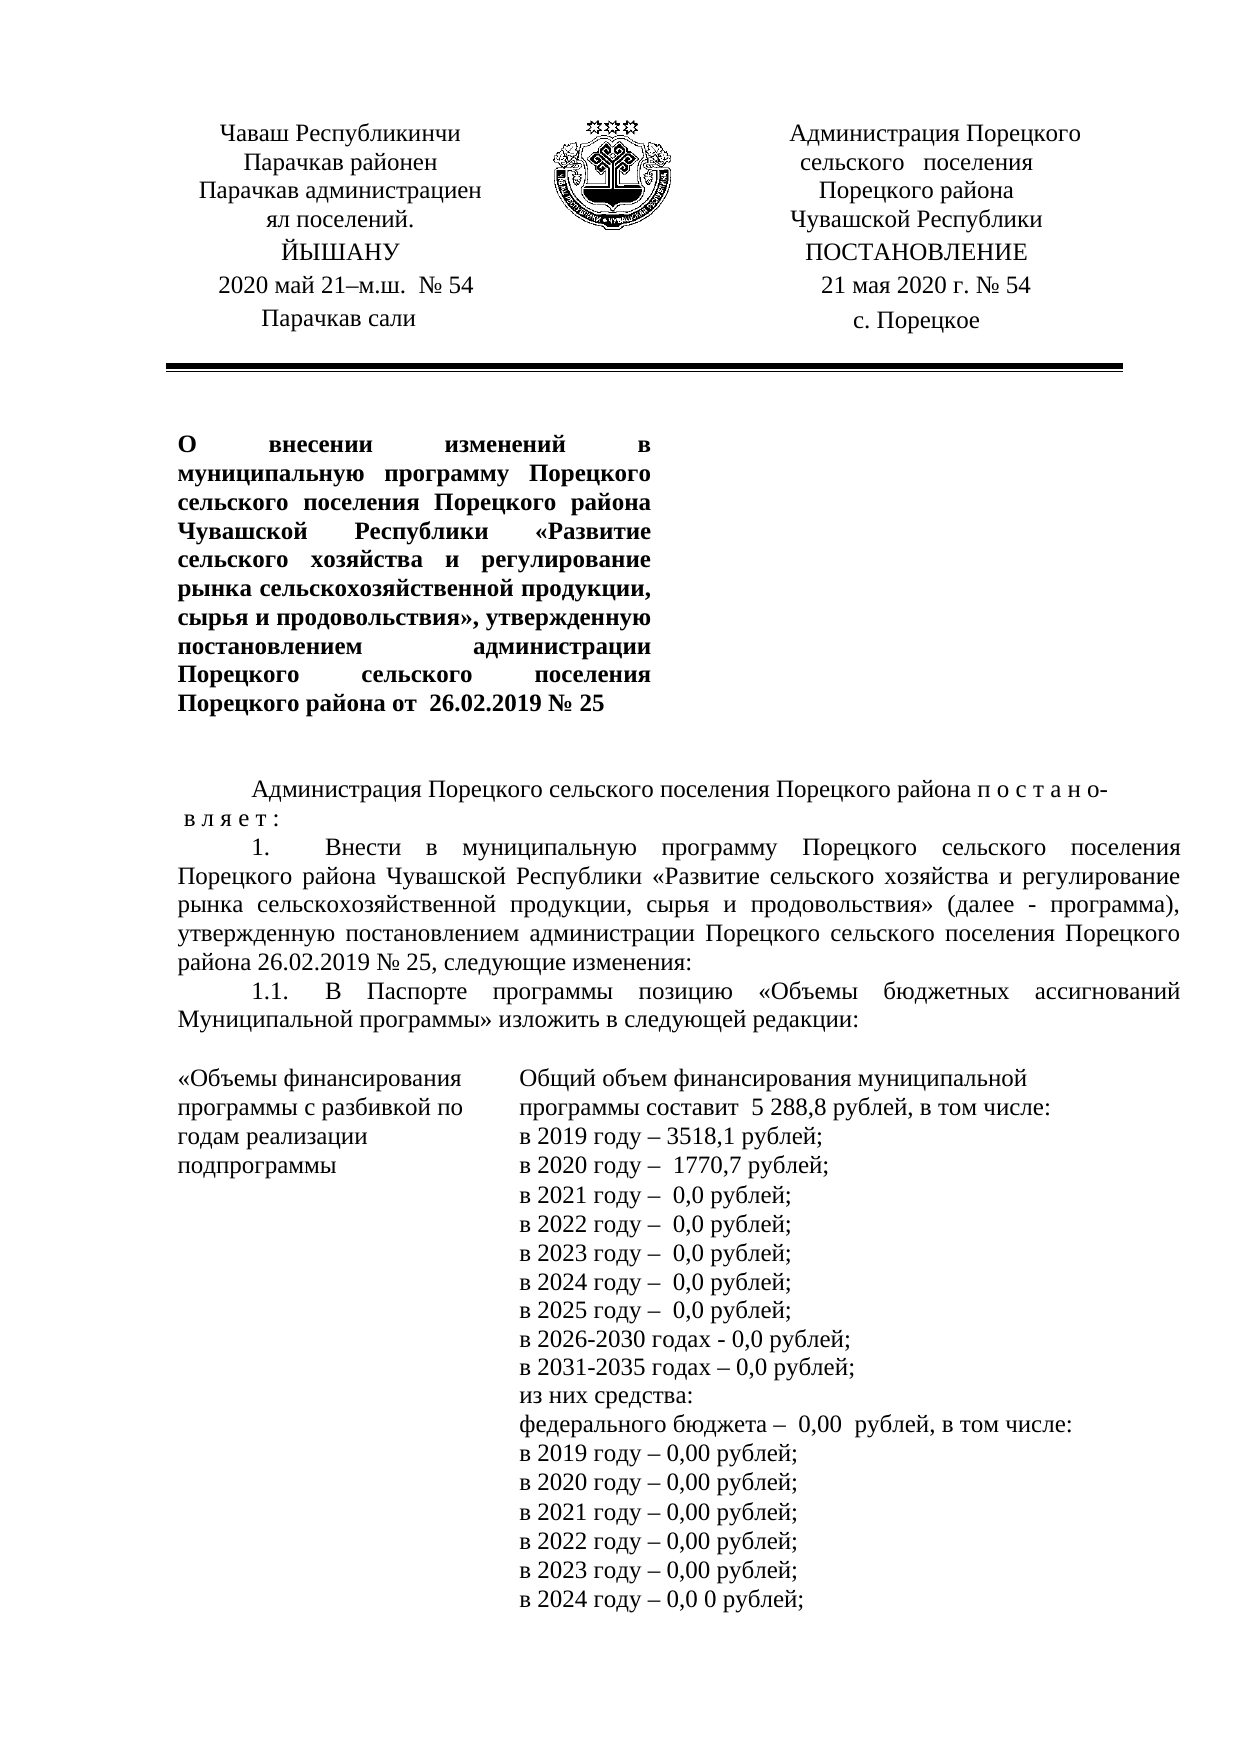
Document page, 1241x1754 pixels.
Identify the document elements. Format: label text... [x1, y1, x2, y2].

list В Паспорте программы позицию «Объемы бюджетных ассигнований Муниципальной программы» изложить в следующей редакции: [177, 976, 1181, 1033]
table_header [166, 1033, 508, 1613]
table_header Администрация Порецкого сельского поселения Порецкого района Чувашской Республики ПОСТАНОВЛЕНИЕ 21 мая 2020 г. № 54 с. Порецкое [710, 118, 1122, 363]
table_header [508, 1033, 1130, 1613]
text Администрация Порецкого сельского поселения Порецкого района п о с т а н о- [177, 774, 1181, 803]
picture [550, 118, 674, 233]
table_header [514, 118, 710, 363]
text в л я е т : [177, 803, 1181, 832]
table_header Чаваш Республикинчи Парачкав районен Парачкав администрациен ял поселений. ЙЫШАНУ 2020 май 21–м.ш. № 54 Парачкав сали [166, 118, 514, 363]
list Внести в муниципальную программу Порецкого сельского поселения Порецкого района Чувашской Республики «Развитие сельского хозяйства и регулирование рынка сельскохозяйственной продукции, сырья и продовольствия» (далее - программа), утвержденную постановлением администрации Порецкого сельского поселения Порецкого района 26.02.2019 № 25, следующие изменения: [177, 832, 1181, 976]
text О внесении изменений в муниципальную программу Порецкого сельского поселения Порецкого района Чувашской Республики «Развитие сельского хозяйства и регулирование рынка сельскохозяйственной продукции, сырья и продовольствия», утвержденную постановлением администрации Порецкого сельского поселения Порецкого района от 26.02.2019 № 25 [177, 429, 651, 717]
